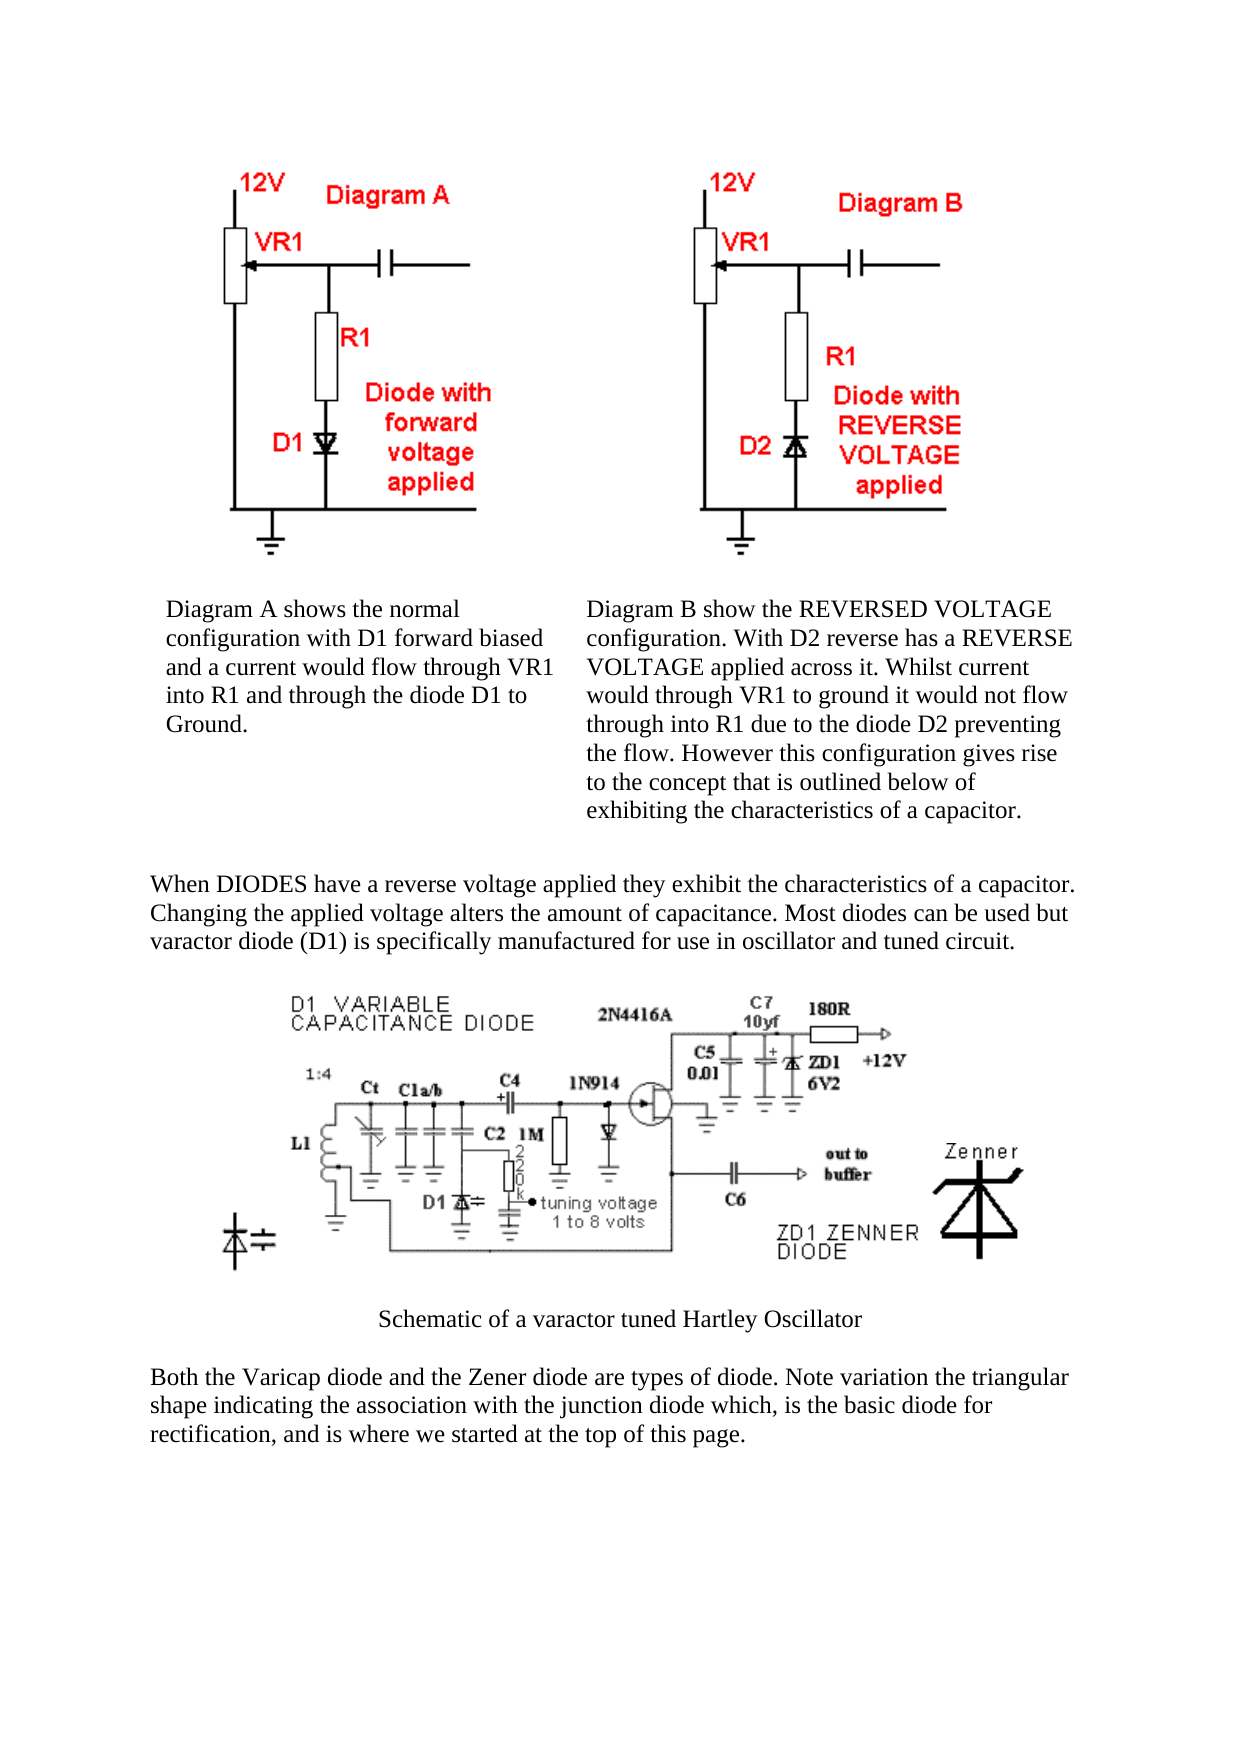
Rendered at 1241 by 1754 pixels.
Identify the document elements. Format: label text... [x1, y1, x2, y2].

text Schematic of a varactor tuned Hartley Oscillator [150, 1304, 1090, 1333]
text Both the Varicap diode and the Zener diode are types of diode. Note variation the triangular shape indicating the association with the junction diode which, is the basic diode for rectification, and is where we started at the top of this page. [150, 1362, 1090, 1448]
table_header [571, 150, 1090, 578]
picture [202, 165, 519, 563]
table_cell Diagram A shows the normal configuration with D1 forward biased and a current would flow through VR1 into R1 and through the diode D1 to Ground. [150, 579, 571, 840]
table_header [150, 150, 571, 578]
table_cell Diagram B show the REVERSED VOLTAGE configuration. With D2 reverse has a REVERSE VOLTAGE applied across it. Whilst current would through VR1 to ground it would not flow through into R1 due to the diode D2 preventing the flow. However this configuration gives rise to the concept that is outlined below of exhibiting the characteristics of a capacitor. [571, 579, 1090, 840]
picture [213, 984, 1027, 1275]
picture [672, 165, 989, 563]
text When DIODES have a reverse voltage applied they exhibit the characteristics of a capacitor. Changing the applied voltage alters the amount of capacitance. Most diodes can be used but varactor diode (D1) is specifically manufactured for use in oscillator and tuned circuit. [150, 869, 1090, 955]
